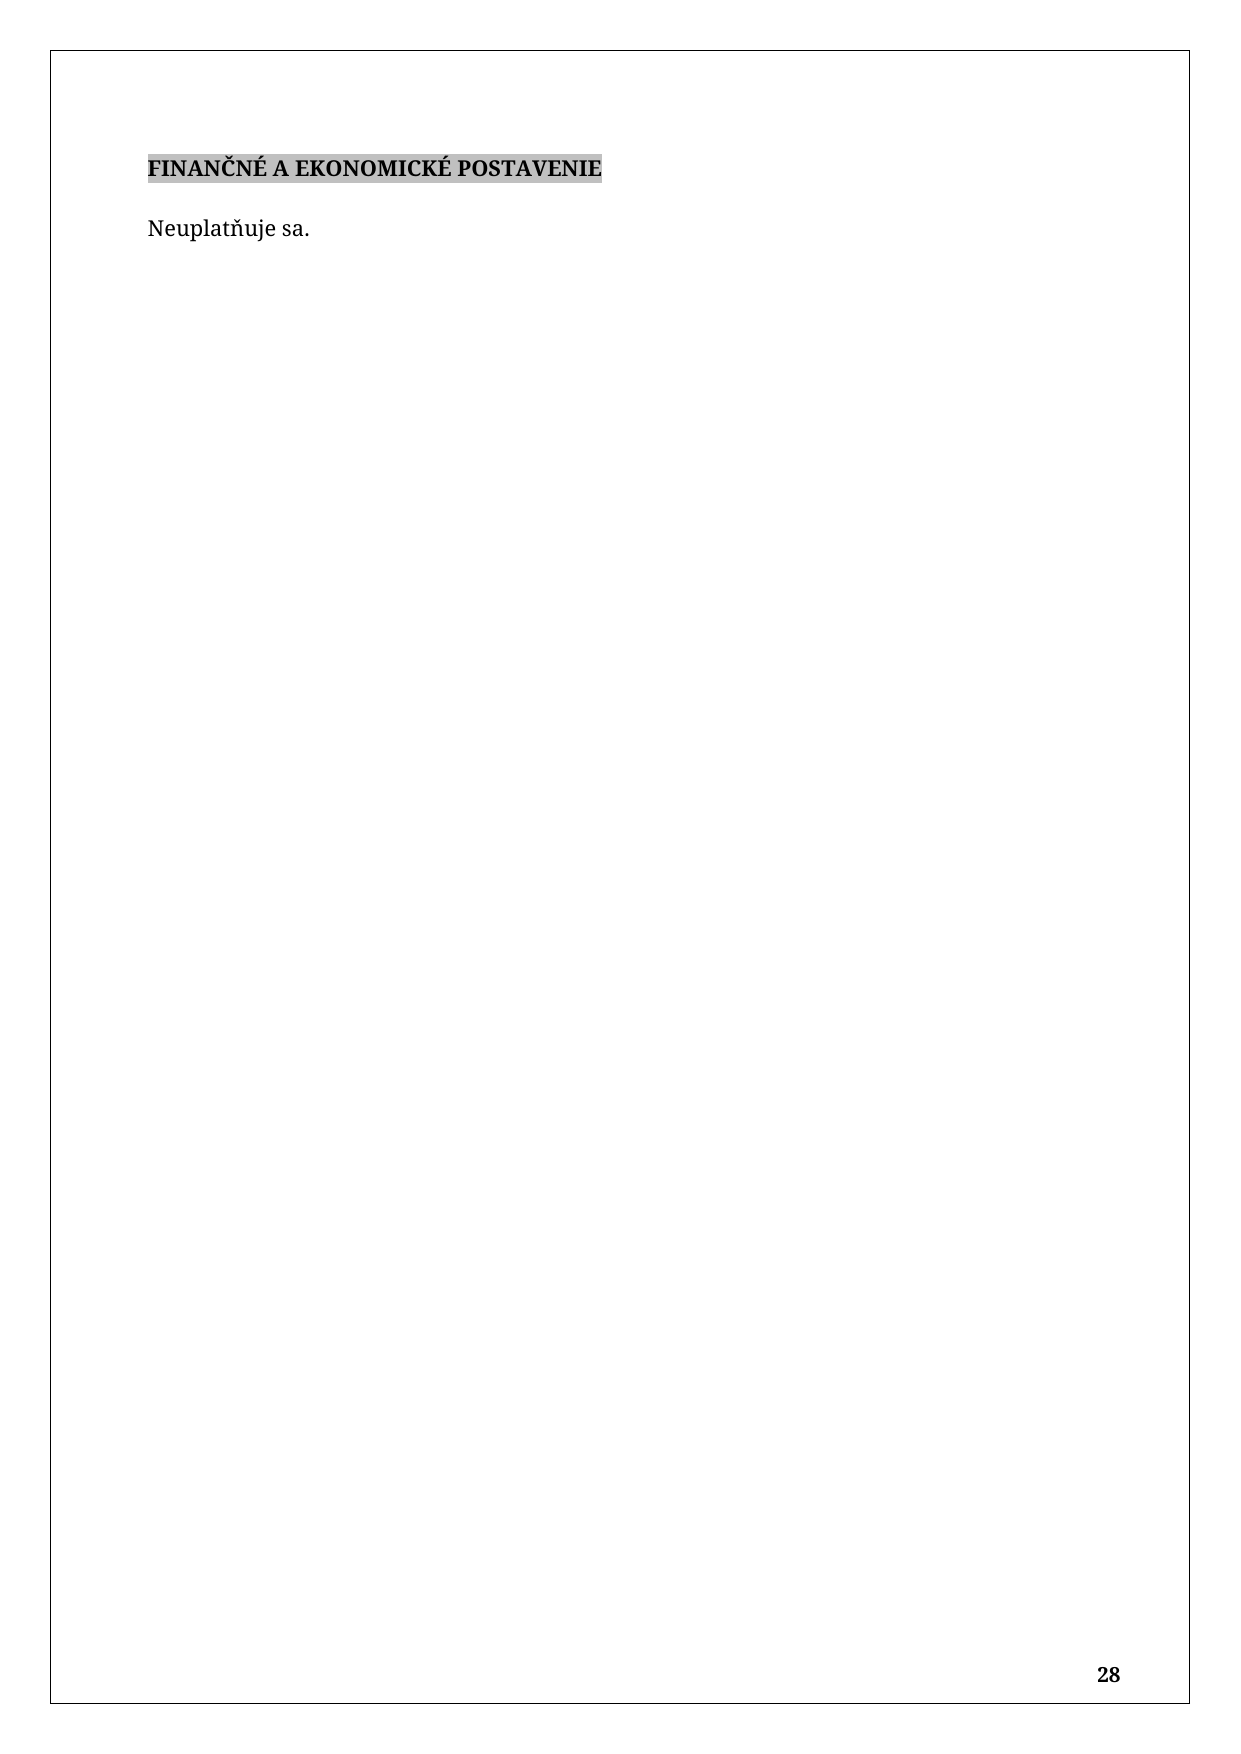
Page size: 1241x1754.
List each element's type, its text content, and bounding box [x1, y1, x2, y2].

text Neuplatňuje sa. [147, 213, 1122, 243]
text Finančné a ekonomické postavenie [147, 153, 1122, 183]
